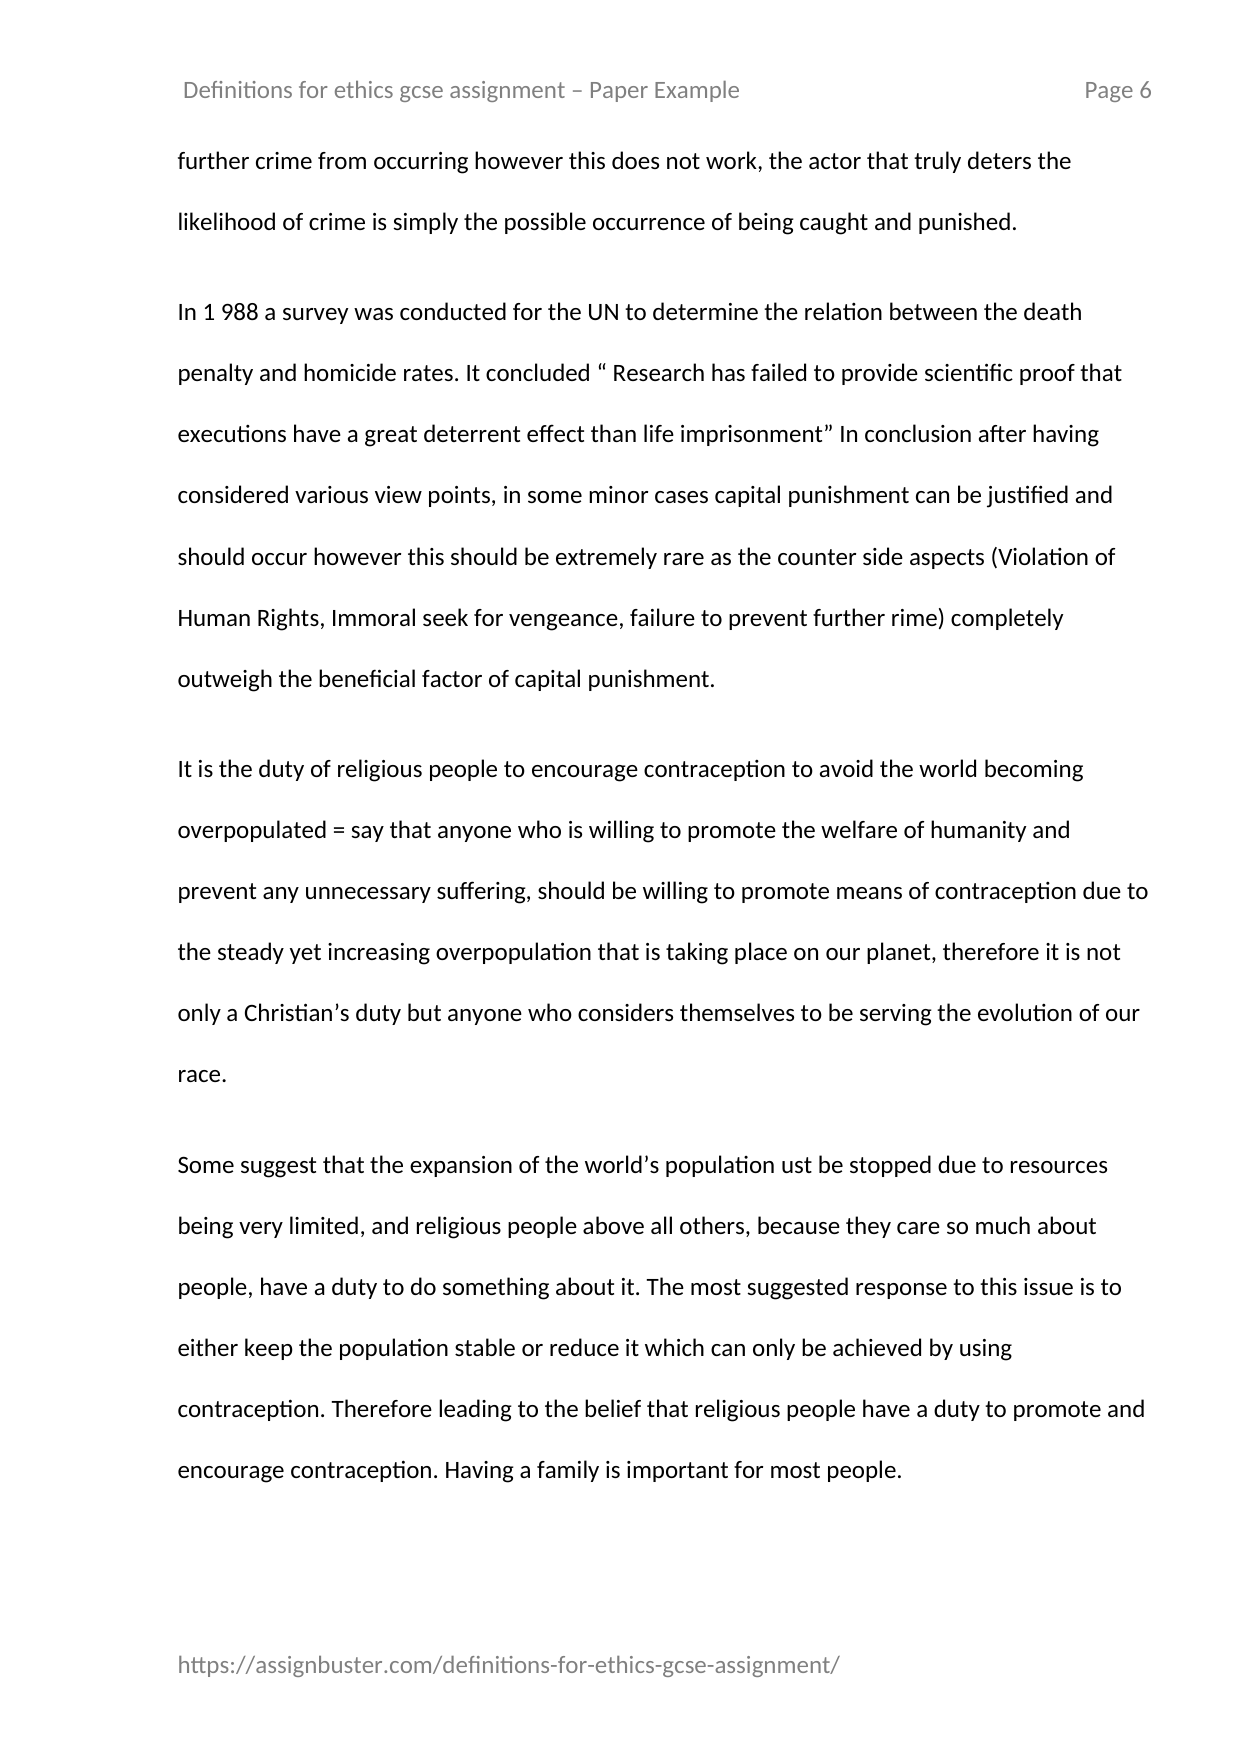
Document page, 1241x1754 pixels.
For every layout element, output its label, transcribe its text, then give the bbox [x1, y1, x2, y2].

text It is the duty of religious people to encourage contraception to avoid the world becoming overpopulated = say that anyone who is willing to promote the welfare of humanity and prevent any unnecessary suffering, should be willing to promote means of contraception due to the steady yet increasing overpopulation that is taking place on our planet, therefore it is not only a Christian’s duty but anyone who considers themselves to be serving the evolution of our race. [177, 753, 1152, 1089]
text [177, 145, 1152, 237]
text In 1 988 a survey was conducted for the UN to determine the relation between the death penalty and homicide rates. It concluded “ Research has failed to provide scientific proof that executions have a great deterrent effect than life imprisonment” In conclusion after having considered various view points, in some minor cases capital punishment can be justified and should occur however this should be extremely rare as the counter side aspects (Violation of Human Rights, Immoral seek for vengeance, failure to prevent further rime) completely outweigh the beneficial factor of capital punishment. [177, 297, 1152, 693]
text Some suggest that the expansion of the world’s population ust be stopped due to resources being very limited, and religious people above all others, because they care so much about people, have a duty to do something about it. The most suggested response to this issue is to either keep the population stable or reduce it which can only be achieved by using contraception. Therefore leading to the belief that religious people have a duty to promote and encourage contraception. Having a family is important for most people. [177, 1149, 1152, 1485]
